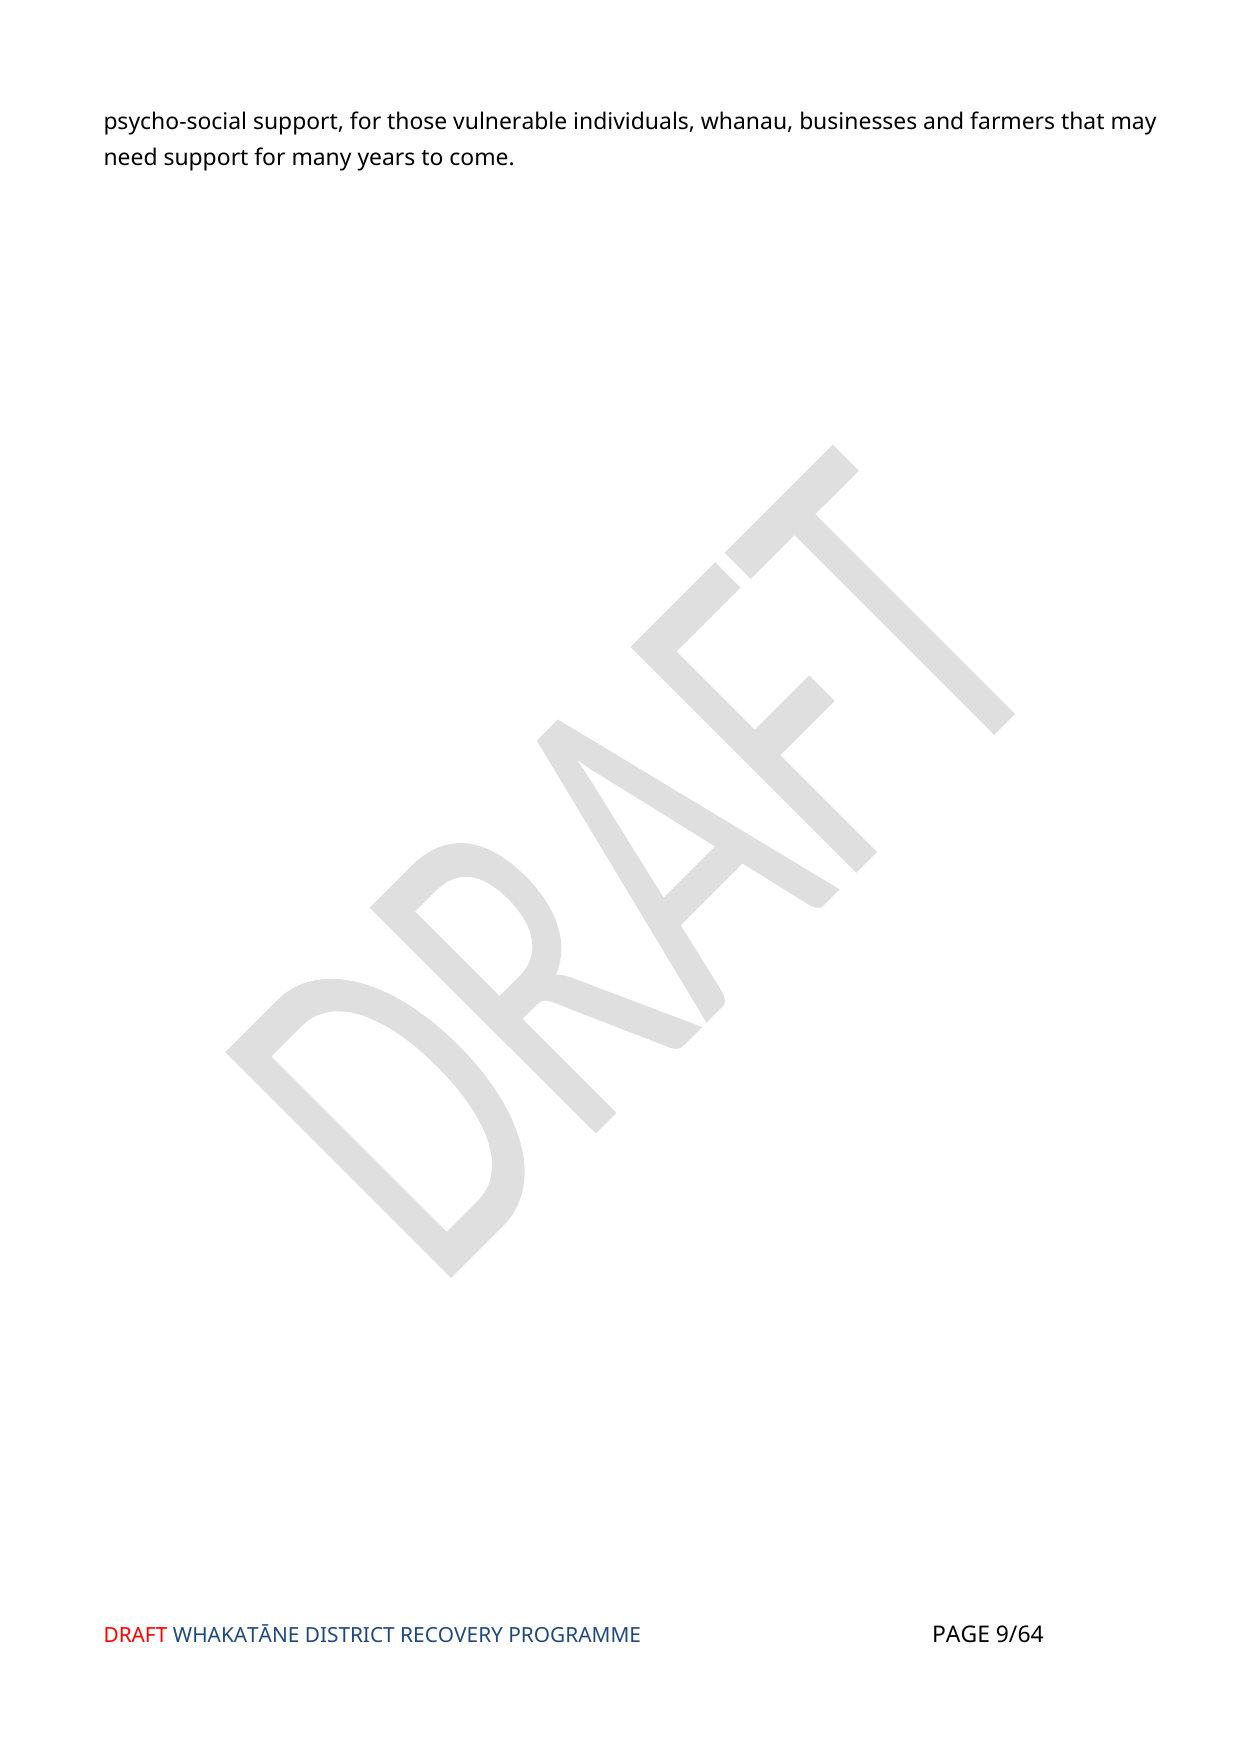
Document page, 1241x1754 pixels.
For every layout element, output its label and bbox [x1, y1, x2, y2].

text [103, 105, 1181, 172]
